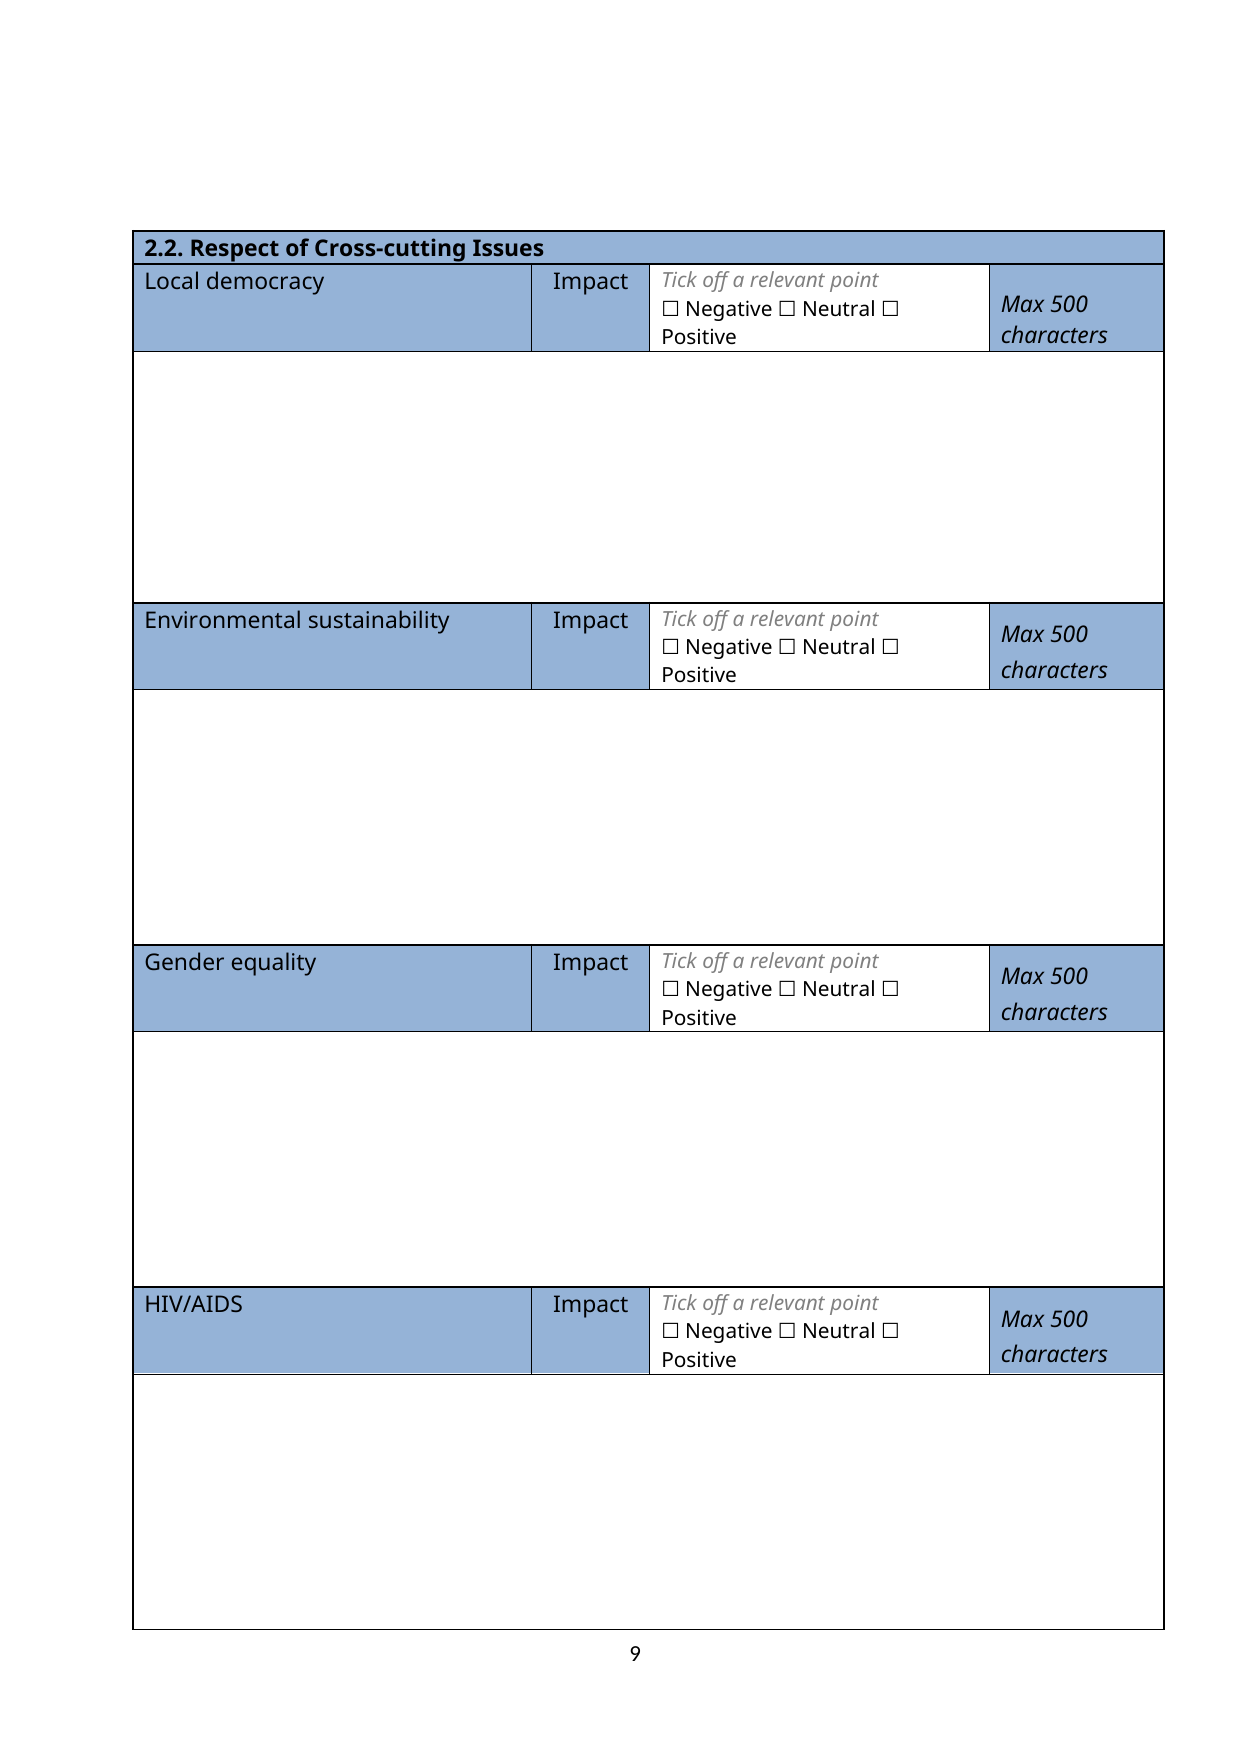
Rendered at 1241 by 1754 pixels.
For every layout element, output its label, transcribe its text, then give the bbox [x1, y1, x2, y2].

table_cell [134, 352, 1163, 602]
table_cell [134, 690, 1163, 944]
table_cell Tick off a relevant point Negative Neutral Positive [650, 604, 989, 689]
table_cell Impact [532, 604, 649, 689]
table_cell Environmental sustainability [134, 604, 531, 689]
table_cell Impact [532, 946, 649, 1031]
table_cell Tick off a relevant point Negative Neutral Positive [650, 1288, 989, 1373]
table_cell Local democracy [134, 265, 531, 351]
table_cell Max 500 characters [990, 265, 1163, 351]
table_cell Tick off a relevant point Negative Neutral Positive [650, 265, 989, 351]
table_cell Gender equality [134, 946, 531, 1031]
table_cell Max 500 characters [990, 604, 1163, 689]
table_cell Impact [532, 1288, 649, 1373]
table_cell Max 500 characters [990, 946, 1163, 1031]
table_cell Max 500 characters [990, 1288, 1163, 1373]
table_header 2.2. Respect of Cross-cutting Issues [134, 232, 1163, 263]
table_cell HIV/AIDS [134, 1288, 531, 1373]
table_cell [134, 1375, 1163, 1628]
table_cell [134, 1032, 1163, 1286]
table_cell Impact [532, 265, 649, 351]
table_cell Tick off a relevant point Negative Neutral Positive [650, 946, 989, 1031]
